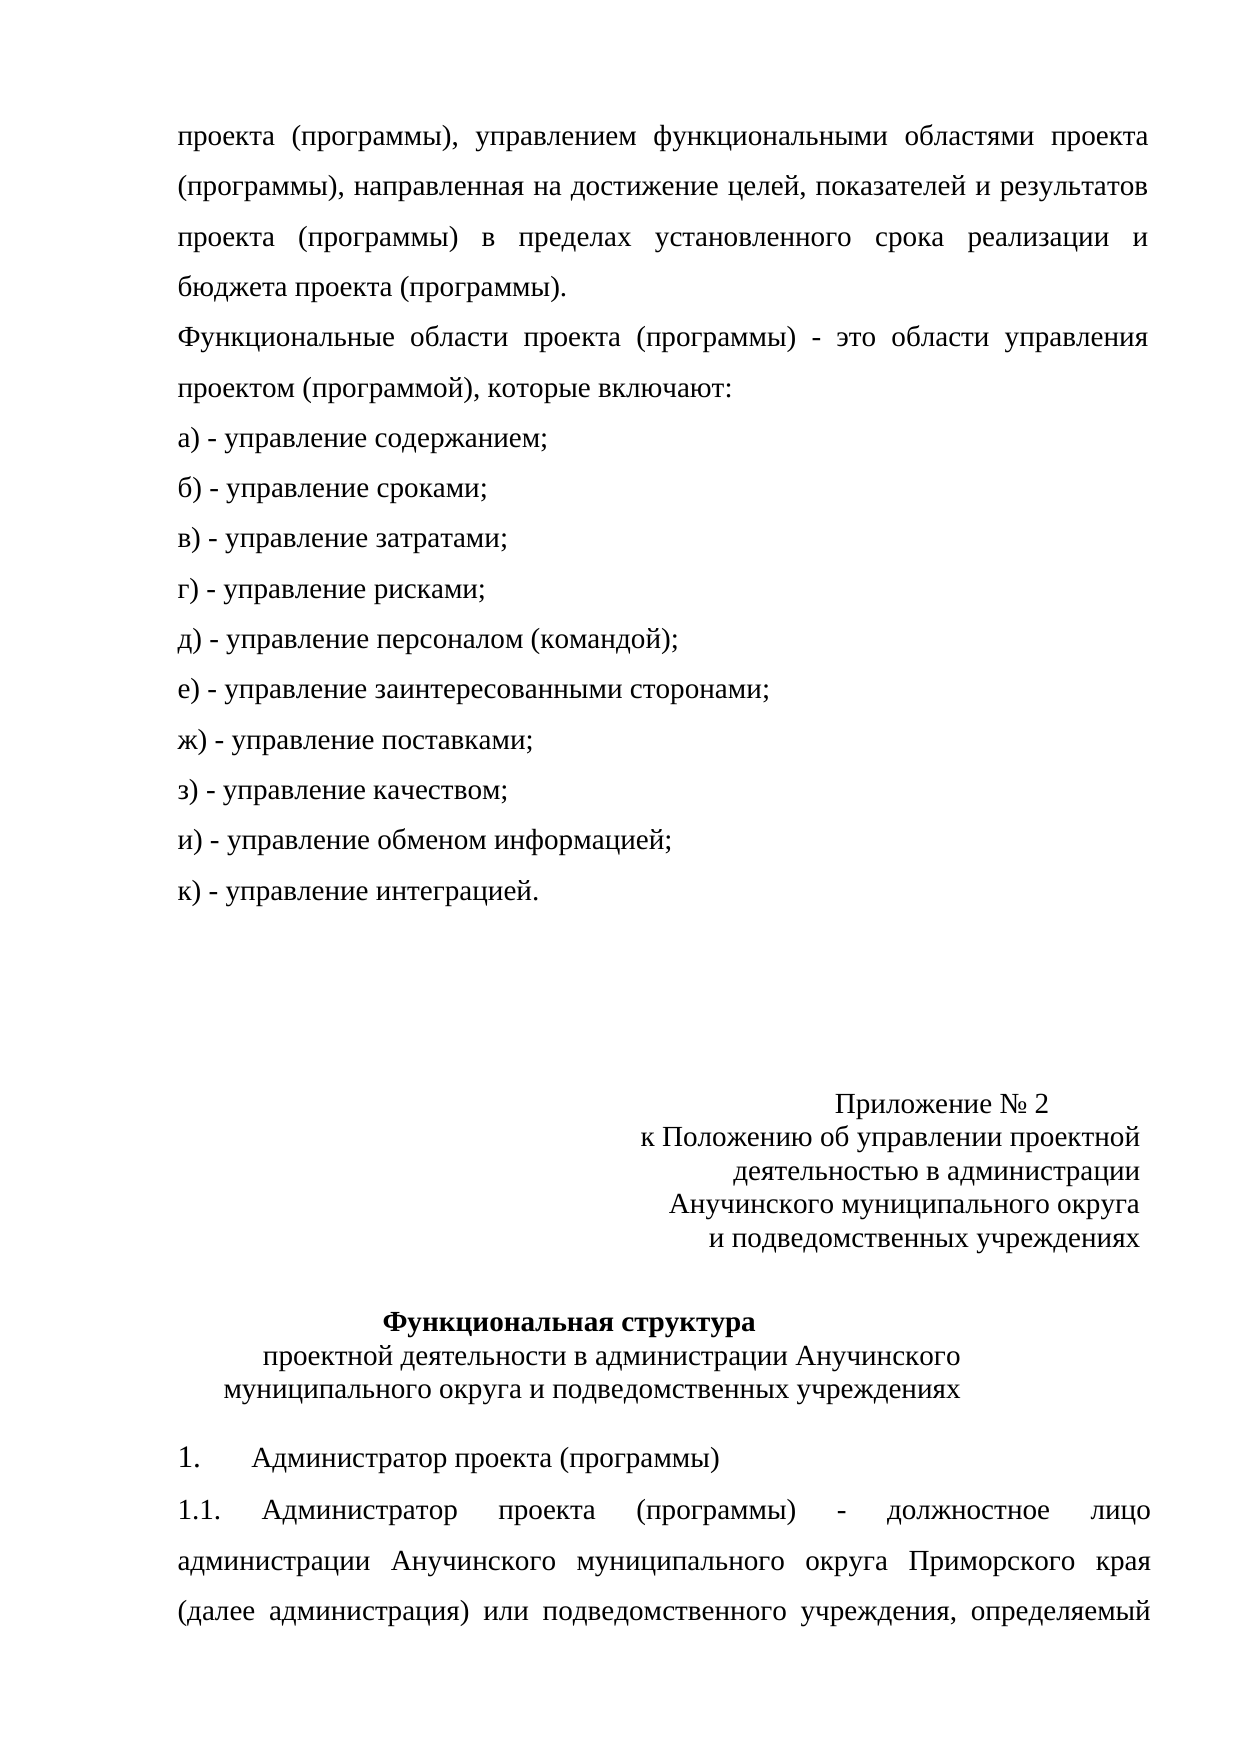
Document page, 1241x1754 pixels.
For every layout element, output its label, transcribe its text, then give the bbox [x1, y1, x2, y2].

text проектной деятельности в администрации Анучинского муниципального округа и подведомственных учреждениях [177, 1338, 961, 1405]
text з) - управление качеством; [177, 772, 1149, 806]
text в) - управление затратами; [177, 521, 1149, 554]
text к) - управление интеграцией. [177, 873, 1149, 906]
text д) - управление персоналом (командой); [177, 621, 1149, 655]
text Функциональная структура [177, 1304, 961, 1338]
text Приложение № 2 [177, 1086, 1049, 1119]
text и) - управление обменом информацией; [177, 822, 1149, 856]
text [177, 1492, 1152, 1627]
text г) - управление рисками; [177, 571, 1149, 604]
text б) - управление сроками; [177, 470, 1149, 504]
list Администратор проекта (программы) [177, 1438, 1149, 1474]
text е) - управление заинтересованными сторонами; [177, 672, 1149, 705]
text Функциональные области проекта (программы) - это области управления проектом (программой), которые включают: [177, 319, 1149, 403]
text к Положению об управлении проектной [177, 1119, 1140, 1153]
text деятельностью в администрации [177, 1153, 1140, 1186]
text ж) - управление поставками; [177, 722, 1149, 755]
text и подведомственных учреждениях [177, 1220, 1140, 1253]
text а) - управление содержанием; [177, 420, 1149, 453]
text Анучинского муниципального округа [177, 1186, 1140, 1220]
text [177, 118, 1149, 303]
